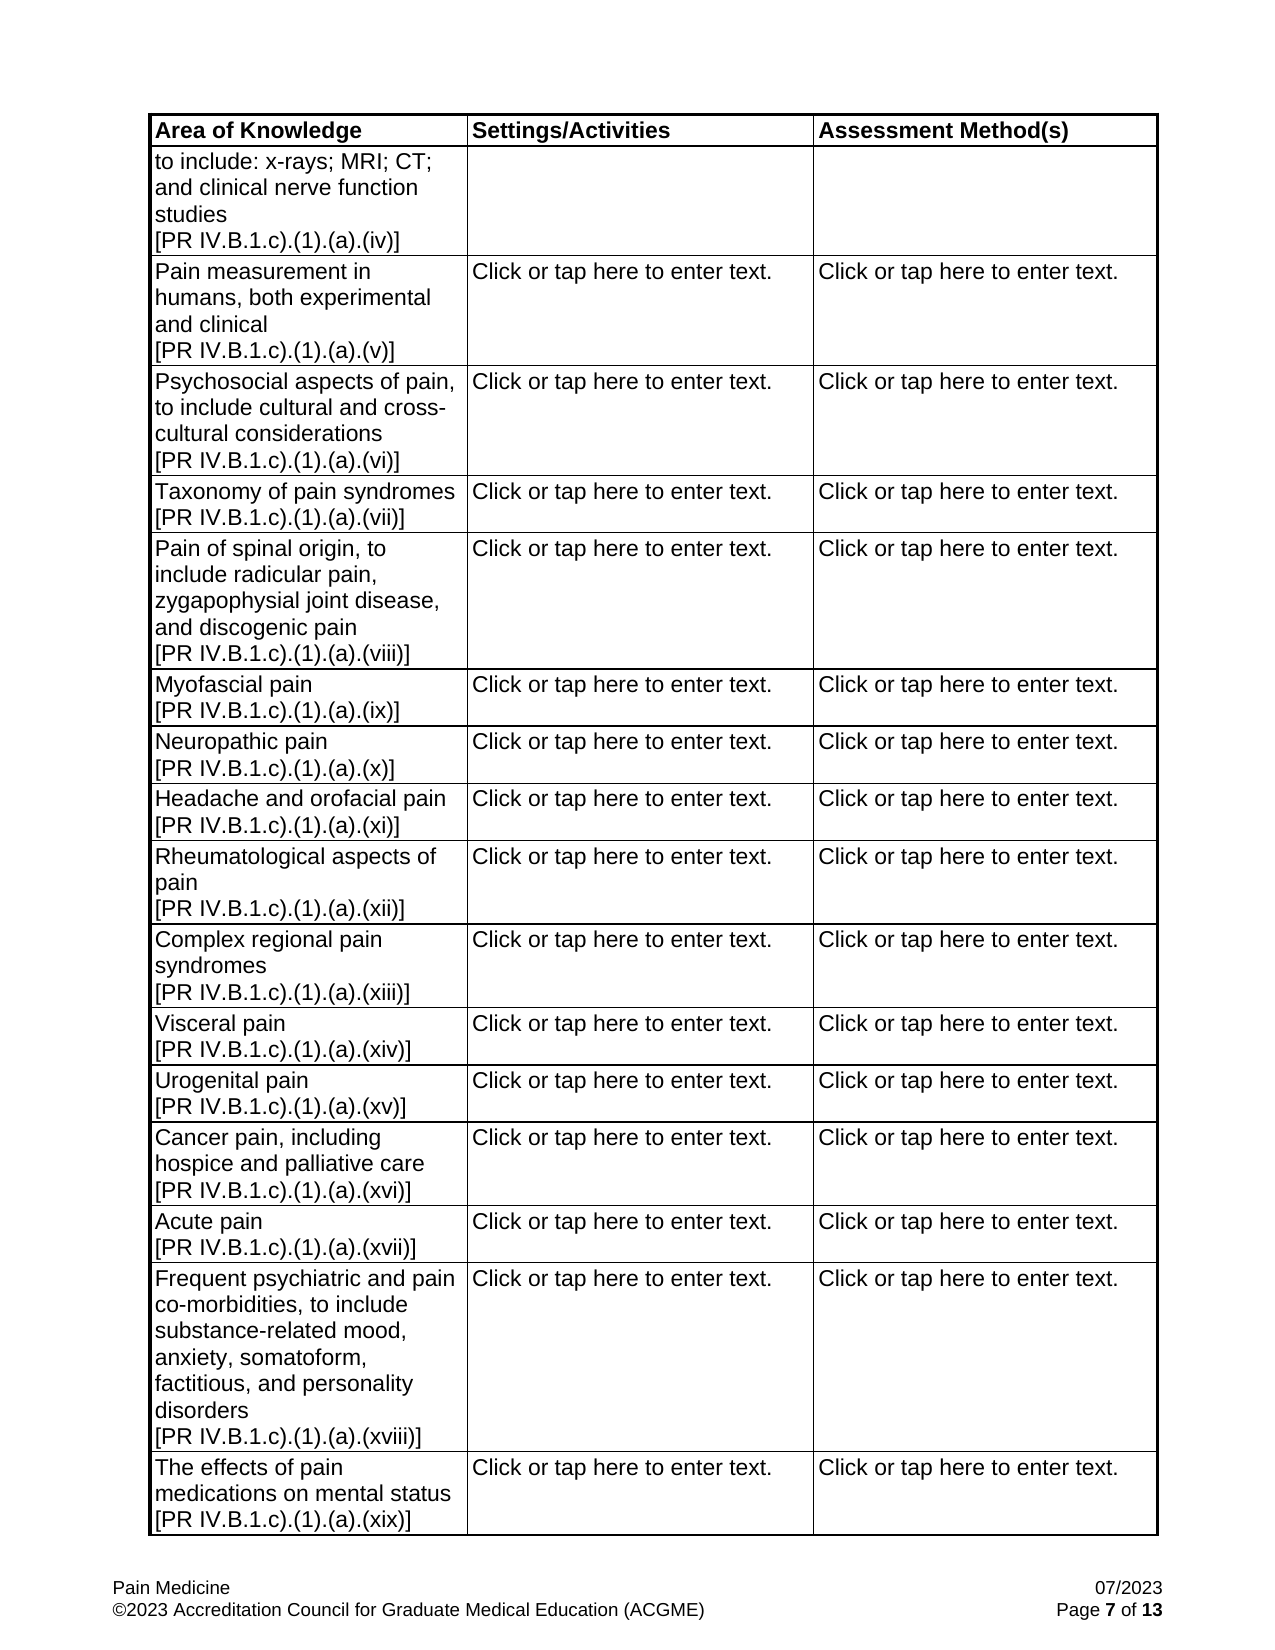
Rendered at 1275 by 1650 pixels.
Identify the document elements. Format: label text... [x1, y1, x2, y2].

table_cell The effects of pain medications on mental status [PR IV.B.1.c).(1).(a).(xix)] [152, 1452, 467, 1534]
table_cell Myofascial pain [PR IV.B.1.c).(1).(a).(ix)] [152, 670, 467, 725]
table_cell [152, 147, 467, 255]
table_cell Taxonomy of pain syndromes [PR IV.B.1.c).(1).(a).(vii)] [152, 476, 467, 532]
table_cell Rheumatological aspects of pain [PR IV.B.1.c).(1).(a).(xii)] [152, 841, 467, 923]
table_cell Psychosocial aspects of pain, to include cultural and cross-cultural considerations [PR IV.B.1.c).(1).(a).(vi)] [152, 366, 467, 474]
table_cell Neuropathic pain [PR IV.B.1.c).(1).(a).(x)] [152, 727, 467, 782]
table_cell Urogenital pain [PR IV.B.1.c).(1).(a).(xv)] [152, 1066, 467, 1121]
table_cell Complex regional pain syndromes [PR IV.B.1.c).(1).(a).(xiii)] [152, 925, 467, 1007]
table_cell Frequent psychiatric and pain co-morbidities, to include substance-related mood, anxiety, somatoform, factitious, and personality disorders [PR IV.B.1.c).(1).(a).(xviii)] [152, 1263, 467, 1451]
table_cell Pain measurement in humans, both experimental and clinical [PR IV.B.1.c).(1).(a).(v)] [152, 256, 467, 365]
table_cell Visceral pain [PR IV.B.1.c).(1).(a).(xiv)] [152, 1008, 467, 1064]
table_header Settings/Activities [468, 116, 813, 145]
table_cell Acute pain [PR IV.B.1.c).(1).(a).(xvii)] [152, 1206, 467, 1262]
table_header Assessment Method(s) [814, 116, 1156, 145]
table_cell Pain of spinal origin, to include radicular pain, zygapophysial joint disease, and discogenic pain [PR IV.B.1.c).(1).(a).(viii)] [152, 533, 467, 668]
table_header Area of Knowledge [152, 116, 467, 145]
table_cell Headache and orofacial pain [PR IV.B.1.c).(1).(a).(xi)] [152, 784, 467, 839]
table_cell Cancer pain, including hospice and palliative care [PR IV.B.1.c).(1).(a).(xvi)] [152, 1123, 467, 1204]
